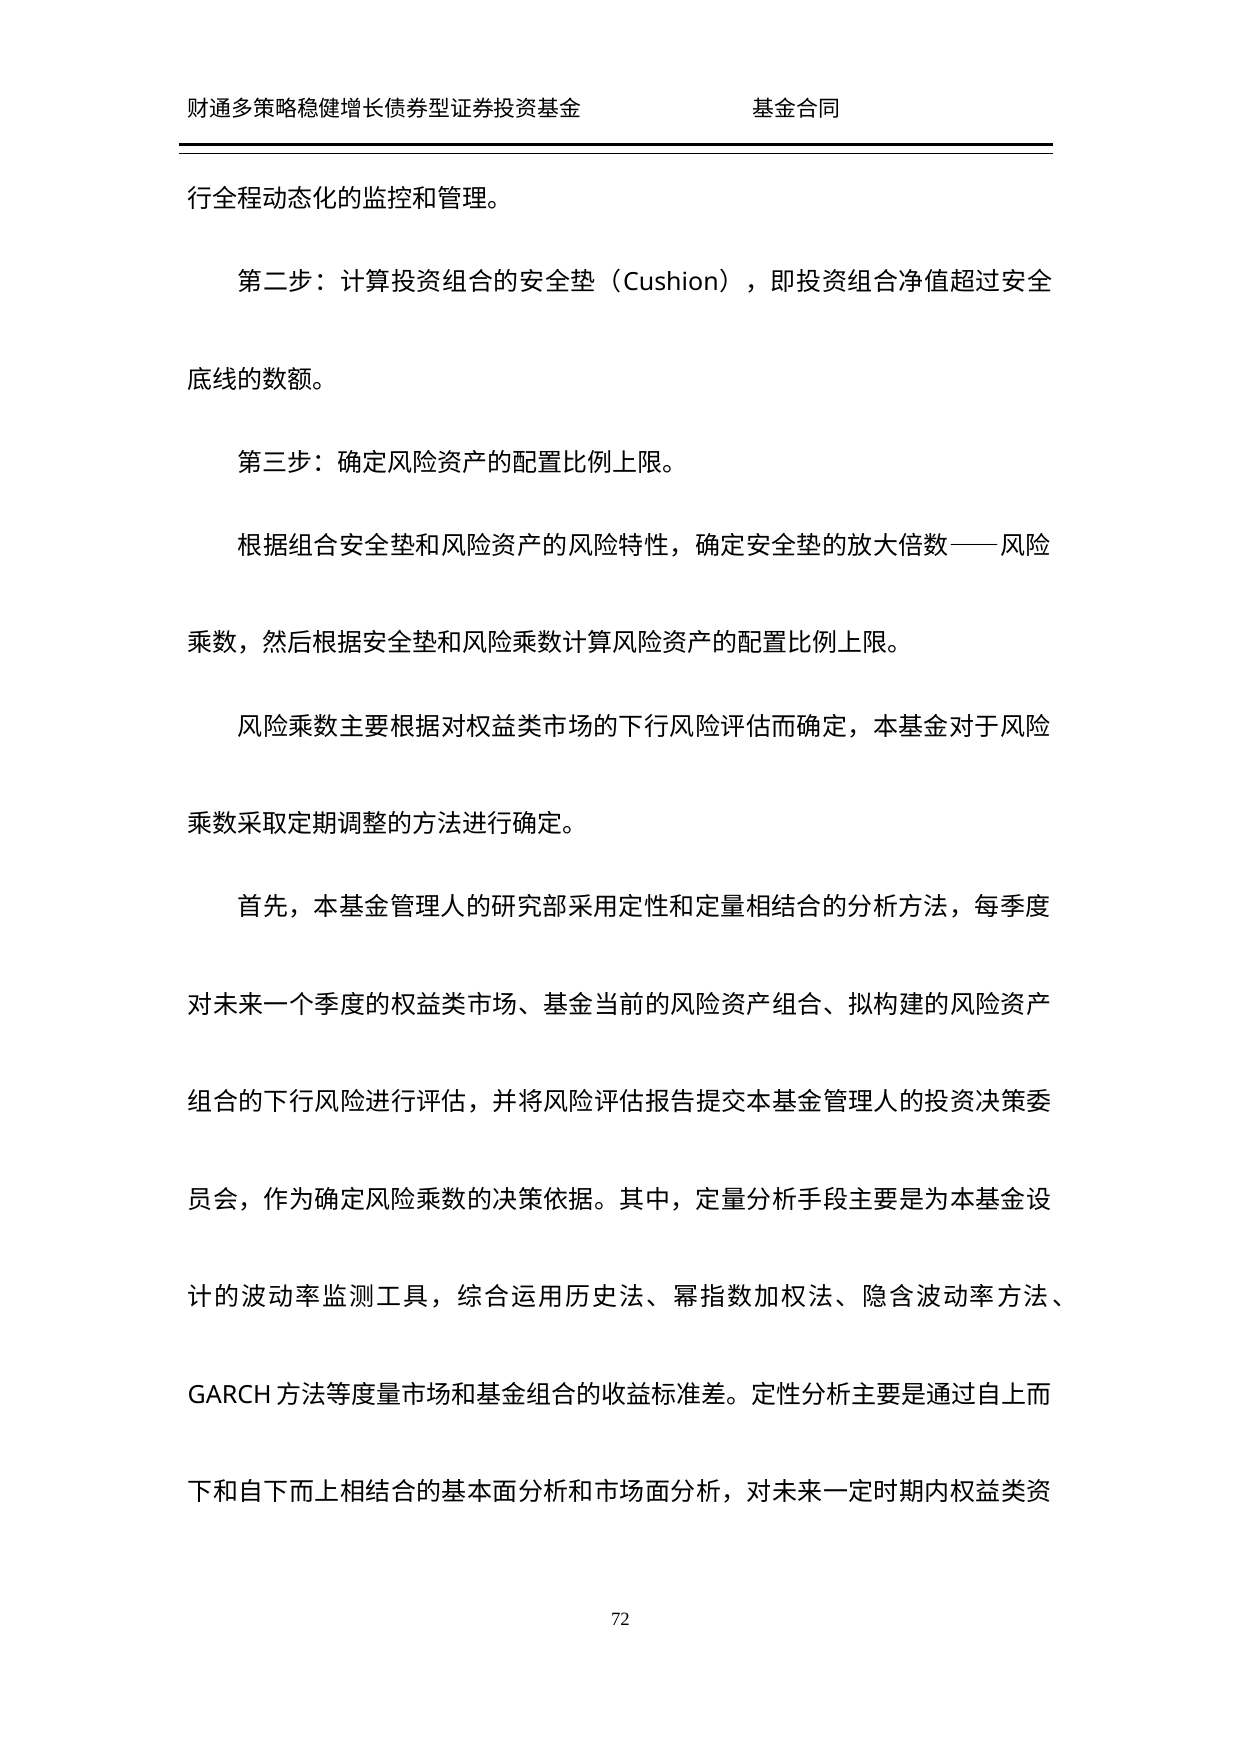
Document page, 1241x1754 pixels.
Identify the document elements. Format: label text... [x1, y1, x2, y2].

text 第二步：计算投资组合的安全垫（Cushion），即投资组合净值超过安全底线的数额。 [187, 247, 1053, 410]
text 根据组合安全垫和风险资产的风险特性，确定安全垫的放大倍数——风险乘数，然后根据安全垫和风险乘数计算风险资产的配置比例上限。 [187, 511, 1053, 673]
text 第三步：确定风险资产的配置比例上限。 [187, 428, 1053, 493]
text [187, 872, 1053, 1522]
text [187, 164, 1053, 229]
text 风险乘数主要根据对权益类市场的下行风险评估而确定，本基金对于风险乘数采取定期调整的方法进行确定。 [187, 692, 1053, 854]
